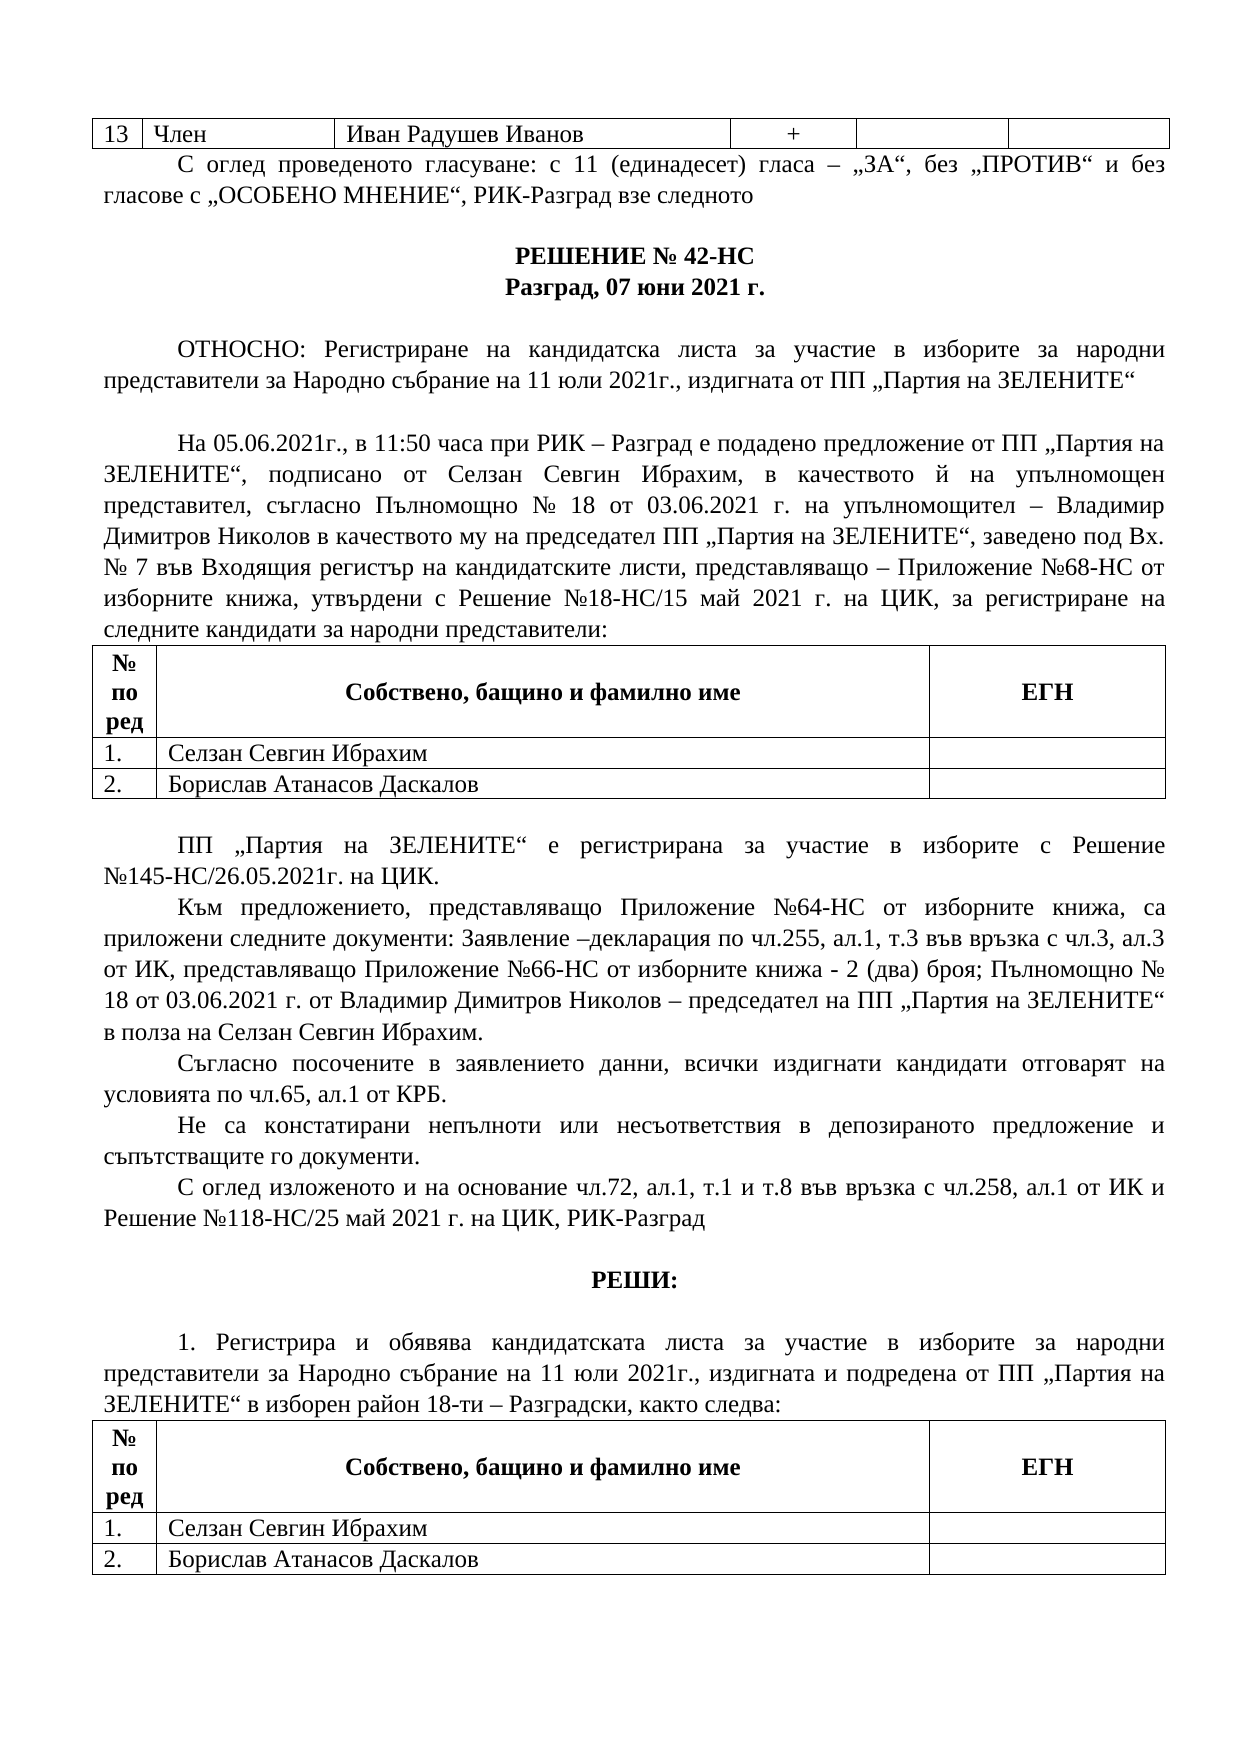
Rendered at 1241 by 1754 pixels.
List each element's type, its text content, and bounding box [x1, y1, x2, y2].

table_cell [1009, 119, 1169, 148]
text РЕШИ: [103, 1265, 1166, 1294]
table_cell 2. [93, 1544, 156, 1573]
text ОТНОСНО: Регистриране на кандидатска листа за участие в изборите за народни представители за Народно събрание на 11 юли 2021г., издигната от ПП „Партия на ЗЕЛЕНИТЕ“ [103, 334, 1166, 394]
table_cell 13 [93, 119, 142, 148]
table_cell [930, 1513, 1165, 1543]
table_cell 2. [93, 769, 156, 798]
text РЕШЕНИЕ № 42-НС [103, 241, 1166, 270]
table_cell [930, 1544, 1165, 1573]
table_cell Борислав Атанасов Даскалов [157, 1544, 929, 1573]
text С оглед проведеното гласуване: с 11 (единадесет) гласа – „ЗА“, без „ПРОТИВ“ и без гласове с „ОСОБЕНО МНЕНИЕ“, РИК-Разград взе следното [103, 149, 1166, 209]
text Разград, 07 юни 2021 г. [103, 272, 1166, 301]
text На 05.06.2021г., в 11:50 часа при РИК – Разград е подадено предложение от ПП „Партия на ЗЕЛЕНИТЕ“, подписано от Селзан Севгин Ибрахим, в качеството й на упълномощен представител, съгласно Пълномощно № 18 от 03.06.2021 г. на упълномощител – Владимир Димитров Николов в качеството му на председател ПП „Партия на ЗЕЛЕНИТЕ“, заведено под Вх. № 7 във Входящия регистър на кандидатските листи, представляващо – Приложение №68-НС от изборните книжа, утвърдени с Решение №18-НС/15 май 2021 г. на ЦИК, за регистриране на следните кандидати за народни представители: [103, 428, 1166, 643]
table_cell 1. [93, 738, 156, 768]
text Съгласно посочените в заявлението данни, всички издигнати кандидати отговарят на условията по чл.65, ал.1 от КРБ. [103, 1048, 1166, 1107]
table_cell Иван Радушев Иванов [335, 119, 730, 148]
text Не са констатирани непълноти или несъответствия в депозираното предложение и съпътстващите го документи. [103, 1110, 1166, 1169]
text Към предложението, представляващо Приложение №64-НС от изборните книжа, са приложени следните документи: Заявление –декларация по чл.255, ал.1, т.3 във връзка с чл.3, ал.3 от ИК, представляващо Приложение №66-НС от изборните книжа - 2 (два) броя; Пълномощно № 18 от 03.06.2021 г. от Владимир Димитров Николов – председател на ПП „Партия на ЗЕЛЕНИТЕ“ в полза на Селзан Севгин Ибрахим. [103, 892, 1166, 1045]
table_cell 1. [93, 1513, 156, 1543]
table_cell [930, 738, 1165, 768]
table_header ЕГН [930, 1421, 1165, 1512]
table_cell [930, 769, 1165, 798]
table_cell Борислав Атанасов Даскалов [157, 769, 929, 798]
table_header Собствено, бащино и фамилно име [157, 646, 929, 737]
text 1. Регистрира и обявява кандидатската листа за участие в изборите за народни представители за Народно събрание на 11 юли 2021г., издигната и подредена от ПП „Партия на ЗЕЛЕНИТЕ“ в изборен район 18-ти – Разградски, както следва: [103, 1327, 1166, 1418]
table_cell Селзан Севгин Ибрахим [157, 1513, 929, 1543]
table_header ЕГН [930, 646, 1165, 737]
table_cell [857, 119, 1008, 148]
table_header № по ред [93, 646, 156, 737]
text С оглед изложеното и на основание чл.72, ал.1, т.1 и т.8 във връзка с чл.258, ал.1 от ИК и Решение №118-НС/25 май 2021 г. на ЦИК, РИК-Разград [103, 1172, 1166, 1232]
table_header № по ред [93, 1421, 156, 1512]
text ПП „Партия на ЗЕЛЕНИТЕ“ е регистрирана за участие в изборите с Решение №145-НС/26.05.2021г. на ЦИК. [103, 830, 1166, 890]
table_cell Селзан Севгин Ибрахим [157, 738, 929, 768]
table_cell + [731, 119, 856, 148]
table_header Собствено, бащино и фамилно име [157, 1421, 929, 1512]
table_cell Член [143, 119, 334, 148]
